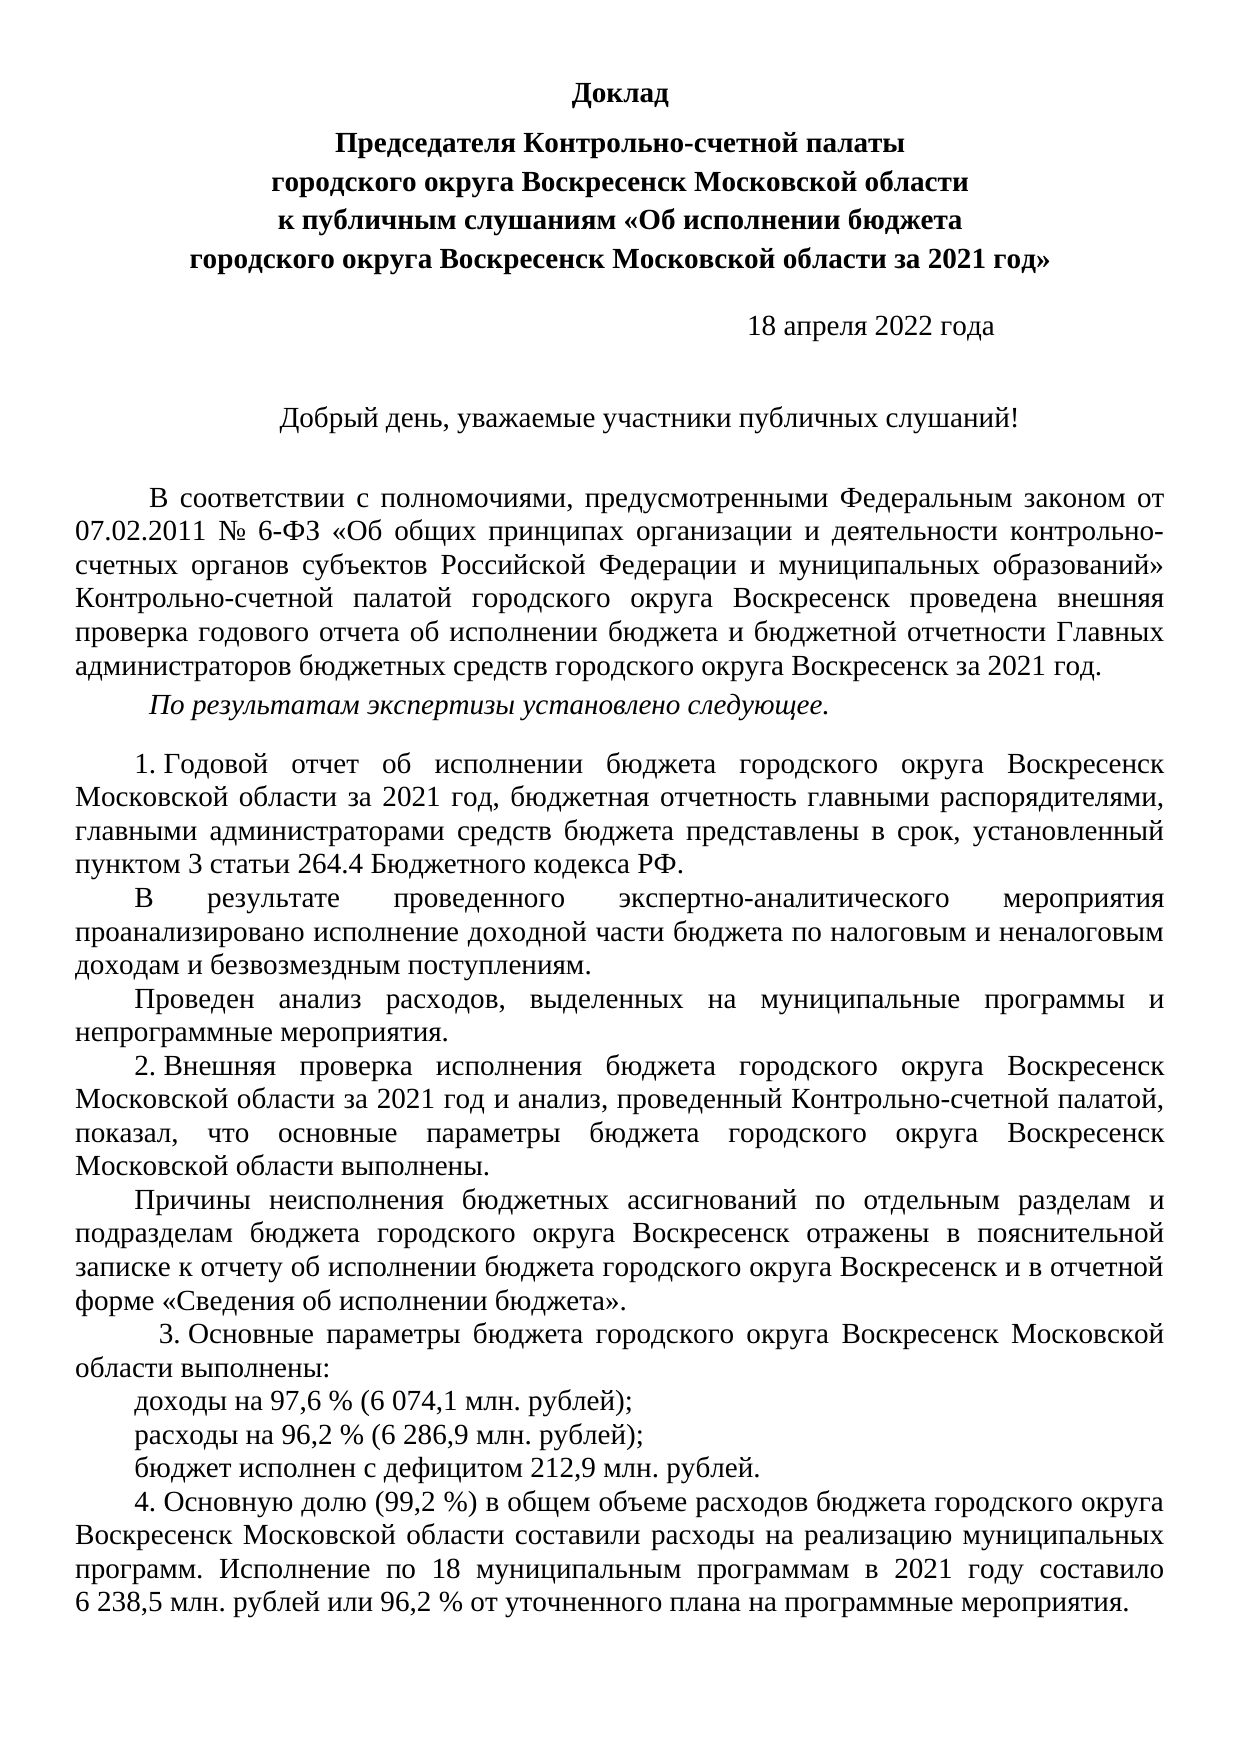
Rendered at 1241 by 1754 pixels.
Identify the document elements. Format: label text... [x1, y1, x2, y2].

text 4. Основную долю (99,2 %) в общем объеме расходов бюджета городского округа Воскресенск Московской области составили расходы на реализацию муниципальных программ. Исполнение по 18 муниципальным программам в 2021 году составило 6 238,5 млн. рублей или 96,2 % от уточненного плана на программные мероприятия. [75, 1484, 1165, 1618]
text 3. Основные параметры бюджета городского округа Воскресенск Московской области выполнены: [75, 1316, 1165, 1383]
text 18 апреля 2022 года [75, 308, 1165, 342]
text 1. Годовой отчет об исполнении бюджета городского округа Воскресенск Московской области за 2021 год, бюджетная отчетность главными распорядителями, главными администраторами средств бюджета представлены в срок, установленный пунктом 3 статьи 264.4 Бюджетного кодекса РФ. [75, 746, 1165, 880]
text Добрый день, уважаемые участники публичных слушаний! [75, 400, 1165, 434]
list В соответствии с полномочиями, предусмотренными Федеральным законом от 07.02.2011 № 6-ФЗ «Об общих принципах организации и деятельности контрольно-счетных органов субъектов Российской Федерации и муниципальных образований» Контрольно-счетной палатой городского округа Воскресенск проведена внешняя проверка годового отчета об исполнении бюджета и бюджетной отчетности Главных администраторов бюджетных средств городского округа Воскресенск за 2021 год. [75, 480, 1165, 681]
text доходы на 97,6 % (6 074,1 млн. рублей); [75, 1383, 1165, 1417]
subtitle городского округа Воскресенск Московской области за 2021 год» [75, 241, 1165, 274]
subtitle городского округа Воскресенск Московской области [75, 164, 1165, 197]
subtitle к публичным слушаниям «Об исполнении бюджета [75, 202, 1165, 236]
subtitle Доклад [75, 75, 1165, 108]
text расходы на 96,2 % (6 286,9 млн. рублей); [75, 1417, 1165, 1450]
list По результатам экспертизы установлено следующее. [75, 687, 1165, 721]
text бюджет исполнен с дефицитом 212,9 млн. рублей. [75, 1450, 1165, 1484]
text Причины неисполнения бюджетных ассигнований по отдельным разделам и подразделам бюджета городского округа Воскресенск отражены в пояснительной записке к отчету об исполнении бюджета городского округа Воскресенск и в отчетной форме «Сведения об исполнении бюджета». [75, 1182, 1165, 1316]
subtitle Председателя Контрольно-счетной палаты [75, 125, 1165, 159]
text 2. Внешняя проверка исполнения бюджета городского округа Воскресенск Московской области за 2021 год и анализ, проведенный Контрольно-счетной палатой, показал, что основные параметры бюджета городского округа Воскресенск Московской области выполнены. [75, 1048, 1165, 1182]
text Проведен анализ расходов, выделенных на муниципальные программы и непрограммные мероприятия. [75, 981, 1165, 1048]
text В результате проведенного экспертно-аналитического мероприятия проанализировано исполнение доходной части бюджета по налоговым и неналоговым доходам и безвозмездным поступлениям. [75, 880, 1165, 981]
